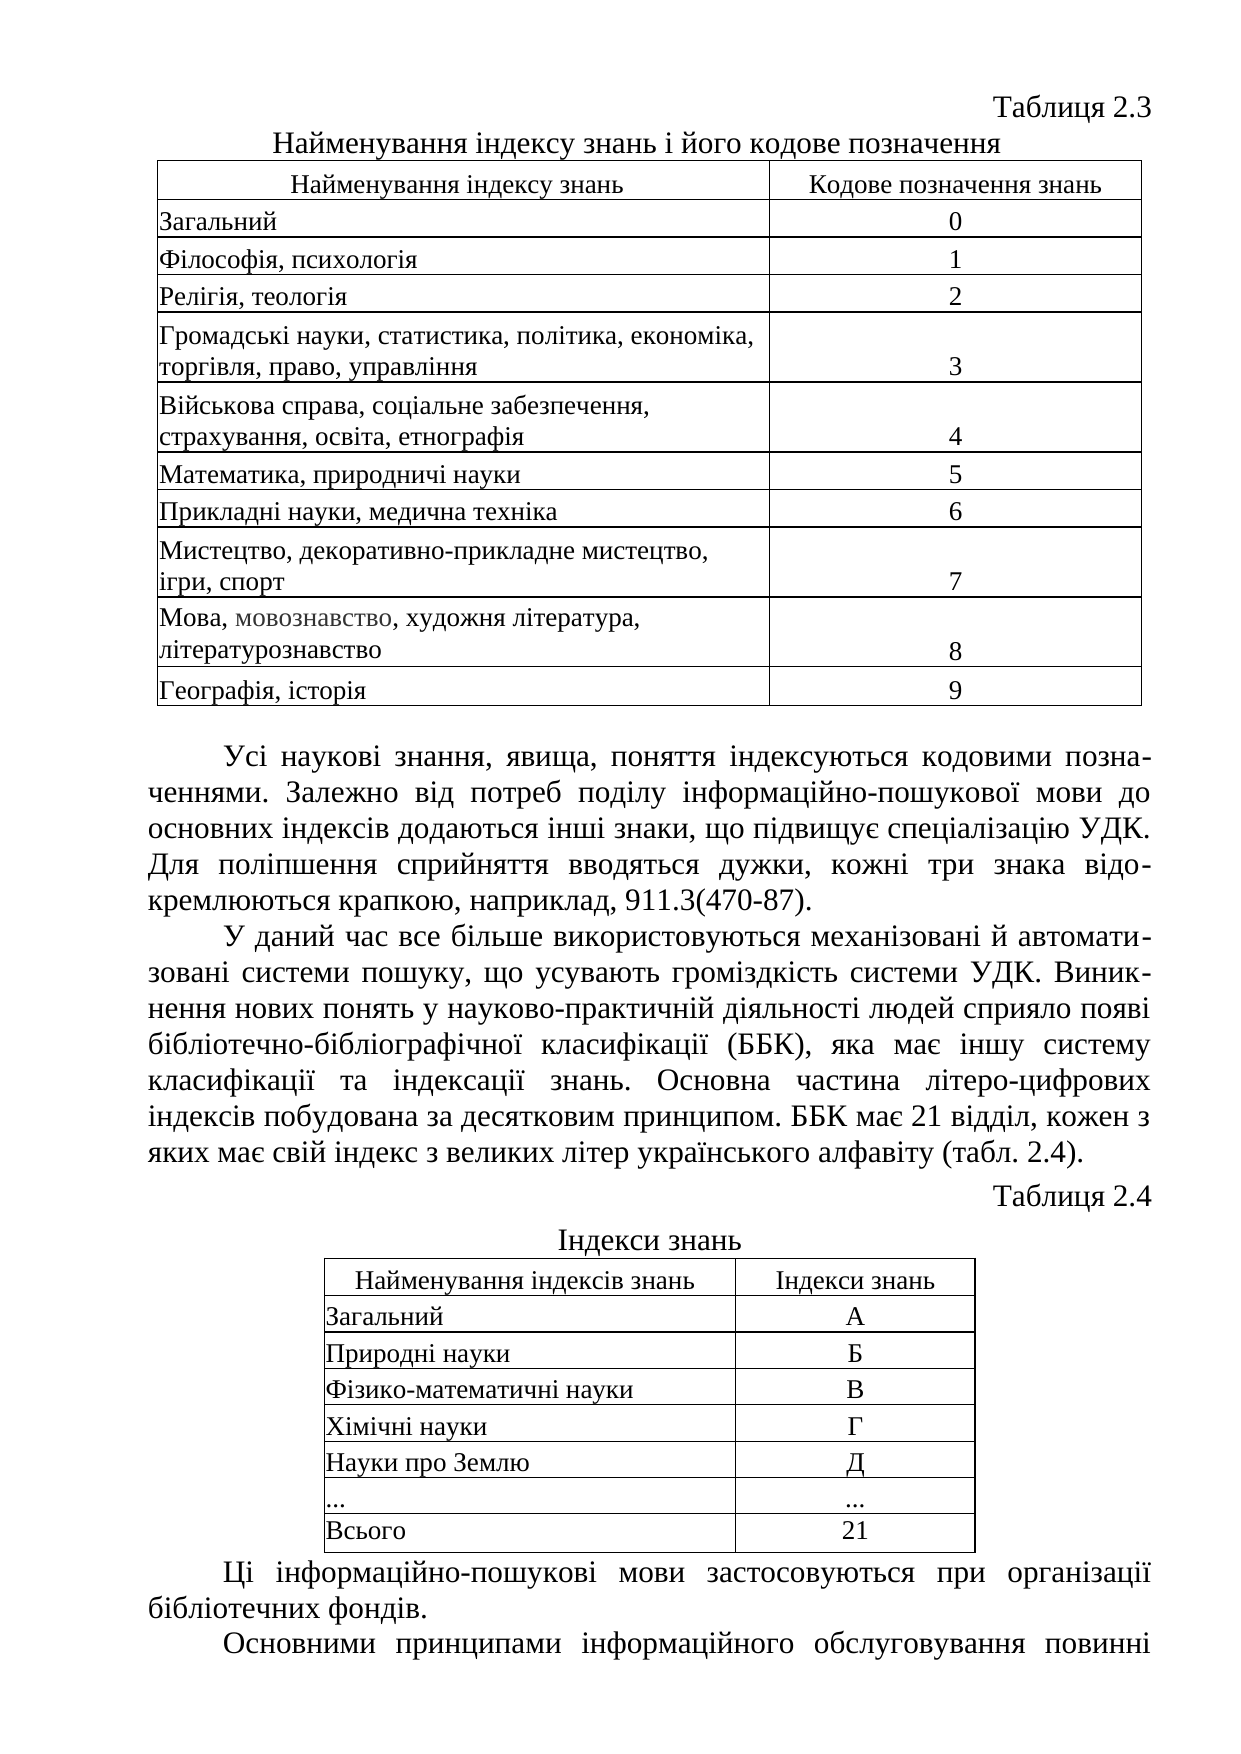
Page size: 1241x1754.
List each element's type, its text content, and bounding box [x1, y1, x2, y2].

table_cell Г [736, 1405, 974, 1441]
table_header Найменування індексів знань [325, 1259, 735, 1295]
text Таблиця 2.3 [148, 88, 1152, 124]
table_cell Науки про Землю [325, 1442, 735, 1477]
table_cell Загальний [325, 1296, 735, 1331]
table_cell Фізико-математичні науки [325, 1369, 735, 1404]
table_cell ... [736, 1478, 974, 1513]
text Ці інформаційно-пошукові мови застосовуються при організації бібліотечних фондів. [148, 1553, 1152, 1625]
table_cell Всього [325, 1514, 735, 1552]
table_cell 3 [770, 313, 1141, 381]
table_cell 0 [770, 200, 1141, 236]
table_cell Громадські науки, статистика, політика, економіка, торгівля, право, управління [158, 313, 769, 381]
table_cell 9 [770, 667, 1141, 705]
table_cell Філософія, психологія [158, 238, 769, 274]
text Таблиця 2.4 [148, 1177, 1152, 1213]
table_cell 1 [770, 238, 1141, 274]
table_cell В [736, 1369, 974, 1404]
table_cell ... [325, 1478, 735, 1513]
table_cell 2 [770, 275, 1141, 311]
table_header Індекси знань [736, 1259, 974, 1295]
text Усі наукові знання, явища, поняття індексуються кодовими позначеннями. Залежно від потреб поділу інформаційно-пошукової мови до основних індексів додаються інші знаки, що підвищує спеціалізацію УДК. Для поліпшення сприйняття вводяться дужки, кожні три знака відокремлюються крапкою, наприклад, 911.3(470-87). [148, 738, 1152, 917]
table_cell А [736, 1296, 974, 1331]
text Найменування індексу знань і його кодове позначення [272, 124, 1152, 160]
table_cell Д [736, 1442, 974, 1477]
table_cell Хімічні науки [325, 1405, 735, 1441]
table_header Кодове позначення знань [770, 161, 1141, 199]
table_cell 7 [770, 528, 1141, 596]
text У даний час все більше використовуються механізовані й автоматизовані системи пошуку, що усувають громіздкість системи УДК. Виникнення нових понять у науково-практичній діяльності людей сприяло появі бібліотечно-бібліографічної класифікації (ББК), яка має іншу систему класифікації та індексації знань. Основна частина літеро-цифрових індексів побудована за десятковим принципом. ББК має 21 відділ, кожен з яких має свій індекс з великих літер українського алфавіту (табл. 2.4). [148, 917, 1152, 1169]
table_cell Мистецтво, декоративно-прикладне мистецтво, ігри, спорт [158, 528, 769, 596]
table_cell 4 [770, 383, 1141, 451]
table_cell 6 [770, 490, 1141, 526]
table_cell Математика, природничі науки [158, 453, 769, 489]
table_cell 5 [770, 453, 1141, 489]
table_cell Б [736, 1333, 974, 1368]
table_cell Військова справа, соціальне забезпечення, страхування, освіта, етнографія [158, 383, 769, 451]
table_cell Релігія, теологія [158, 275, 769, 311]
text Індекси знань [148, 1222, 1152, 1257]
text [148, 1625, 1152, 1661]
table_cell 8 [770, 598, 1141, 666]
table_cell Прикладні науки, медична техніка [158, 490, 769, 526]
table_cell Природні науки [325, 1333, 735, 1368]
table_cell Мова, мовознавство, художня література, літературознавство [158, 598, 769, 666]
table_cell Загальний [158, 200, 769, 236]
table_cell Географія, історія [158, 667, 769, 705]
table_header Найменування індексу знань [158, 161, 769, 199]
table_cell 21 [736, 1514, 974, 1552]
